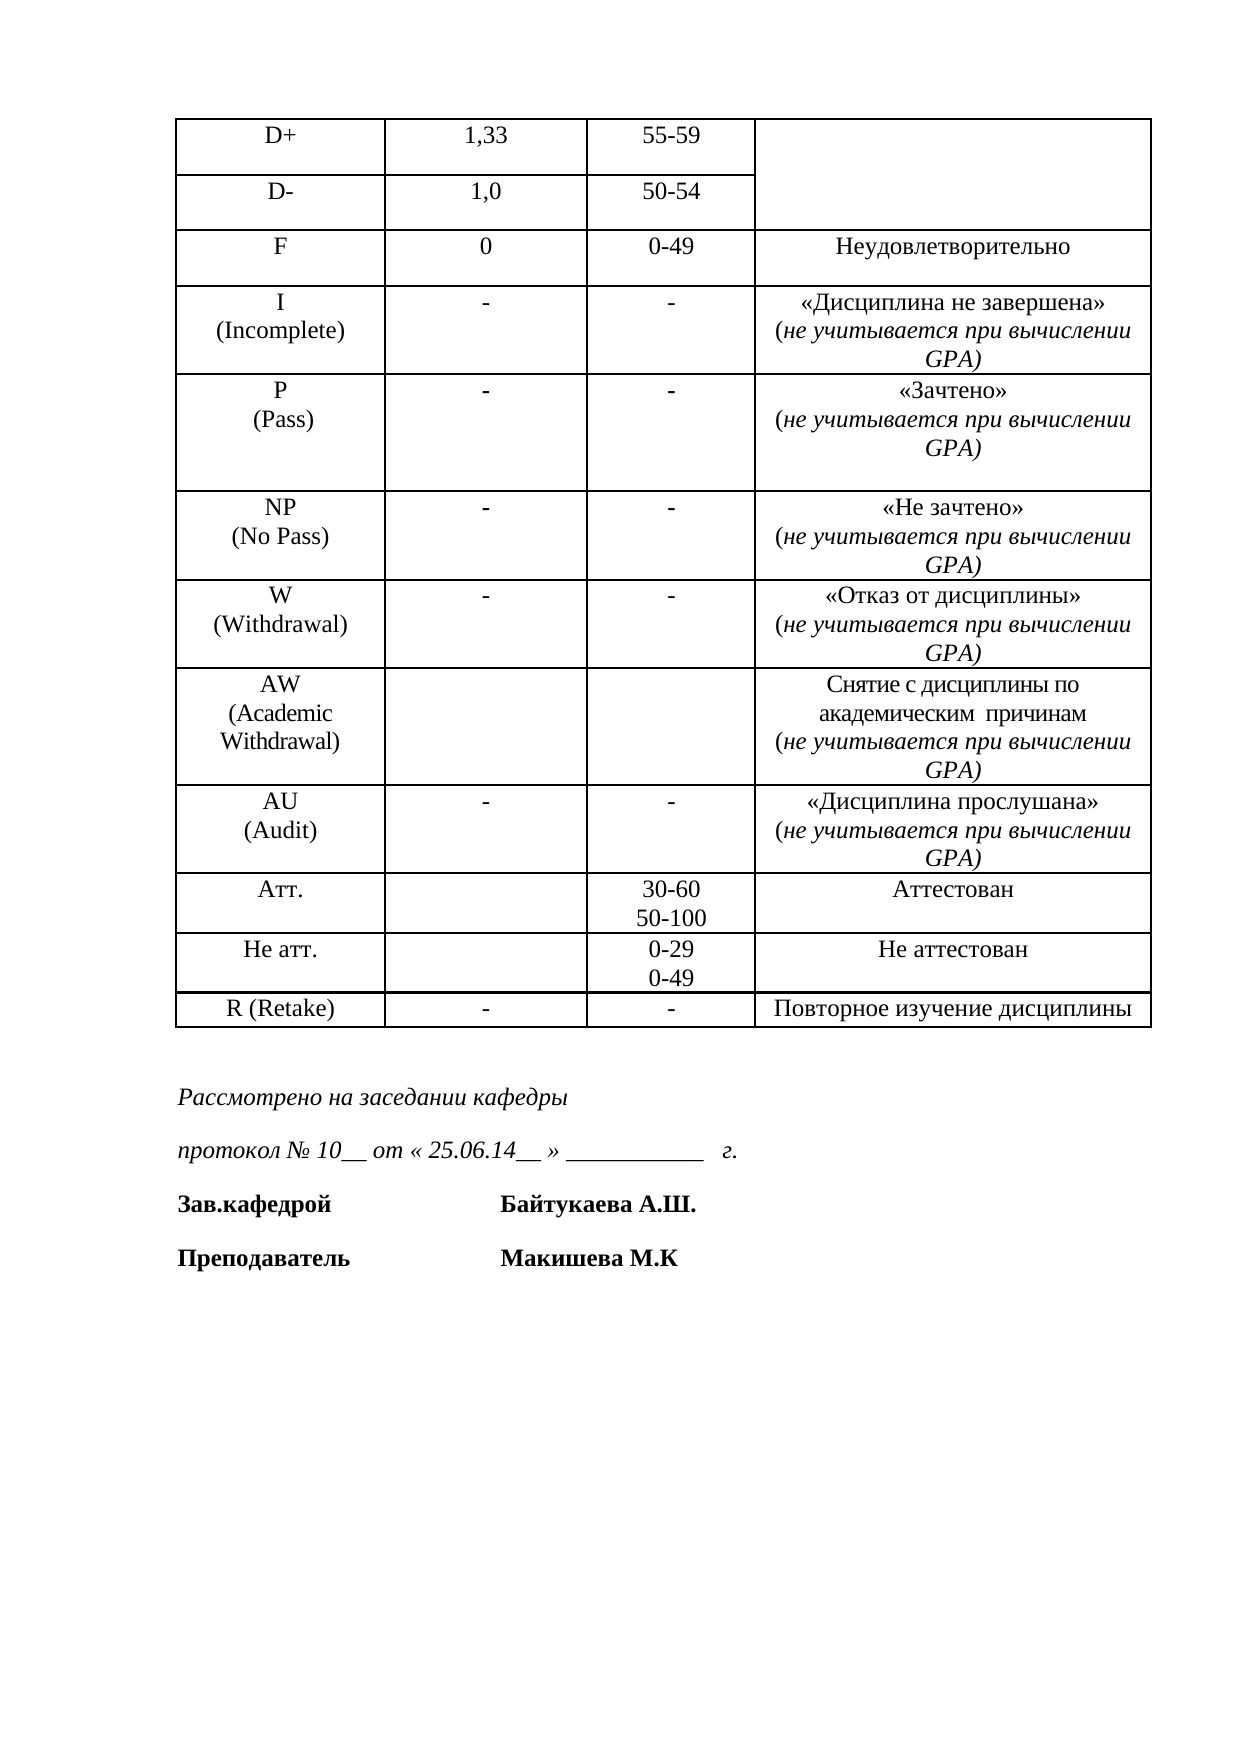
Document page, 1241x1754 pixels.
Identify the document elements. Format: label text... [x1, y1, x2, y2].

table_cell - [588, 492, 754, 578]
table_cell - [386, 786, 586, 872]
table_cell Неудовлетворительно [756, 231, 1150, 285]
table_cell [386, 934, 586, 991]
table_cell I (Incomplete) [177, 287, 384, 373]
table_cell - [386, 581, 586, 667]
table_cell [588, 669, 754, 784]
table_cell P (Pass) [177, 375, 384, 490]
table_cell «Дисциплина не завершена» (не учитывается при вычислении GPA) [756, 287, 1150, 373]
text Преподаватель Макишева М.К [177, 1243, 1152, 1272]
table_cell [386, 874, 586, 932]
table_cell - [588, 994, 754, 1026]
table_cell Снятие с дисциплины по академическим причинам (не учитывается при вычислении GPA) [756, 669, 1150, 784]
table_cell 1,0 [386, 176, 586, 229]
table_cell «Зачтено» (не учитывается при вычислении GPA) [756, 375, 1150, 490]
table_cell - [588, 581, 754, 667]
table_cell D+ [177, 120, 384, 174]
table_cell 30-60 50-100 [588, 874, 754, 932]
table_cell «Не зачтено» (не учитывается при вычислении GPA) [756, 492, 1150, 578]
table_cell - [386, 287, 586, 373]
table_cell - [588, 375, 754, 490]
table_cell - [386, 375, 586, 490]
table_cell Не атт. [177, 934, 384, 991]
table_cell Повторное изучение дисциплины [756, 994, 1150, 1026]
table_cell W (Withdrawal) [177, 581, 384, 667]
text протокол № 10__ от « 25.06.14__ » ___________ г. [177, 1136, 1152, 1164]
table_cell 0-29 0-49 [588, 934, 754, 991]
table_cell Атт. [177, 874, 384, 932]
table_cell - [386, 994, 586, 1026]
table_cell - [588, 786, 754, 872]
table_cell 55-59 [588, 120, 754, 174]
table_cell 50-54 [588, 176, 754, 229]
table_cell D- [177, 176, 384, 229]
table_cell F [177, 231, 384, 285]
table_cell 0 [386, 231, 586, 285]
table_cell - [386, 492, 586, 578]
table_cell Не аттестован [756, 934, 1150, 991]
table_cell NP (No Рass) [177, 492, 384, 578]
text Рассмотрено на заседании кафедры [177, 1082, 1152, 1110]
table_cell - [588, 287, 754, 373]
table_cell «Дисциплина прослушана» (не учитывается при вычислении GPA) [756, 786, 1150, 872]
table_cell Аттестован [756, 874, 1150, 932]
table_cell «Отказ от дисциплины» (не учитывается при вычислении GPA) [756, 581, 1150, 667]
table_cell AW (Academic Withdrawal) [177, 669, 384, 784]
table_cell 0-49 [588, 231, 754, 285]
table_cell AU (Audit) [177, 786, 384, 872]
table_cell [386, 669, 586, 784]
table_cell R (Retake) [177, 994, 384, 1026]
text Зав.кафедрой Байтукаева А.Ш. [177, 1189, 1152, 1218]
table_cell 1,33 [386, 120, 586, 174]
